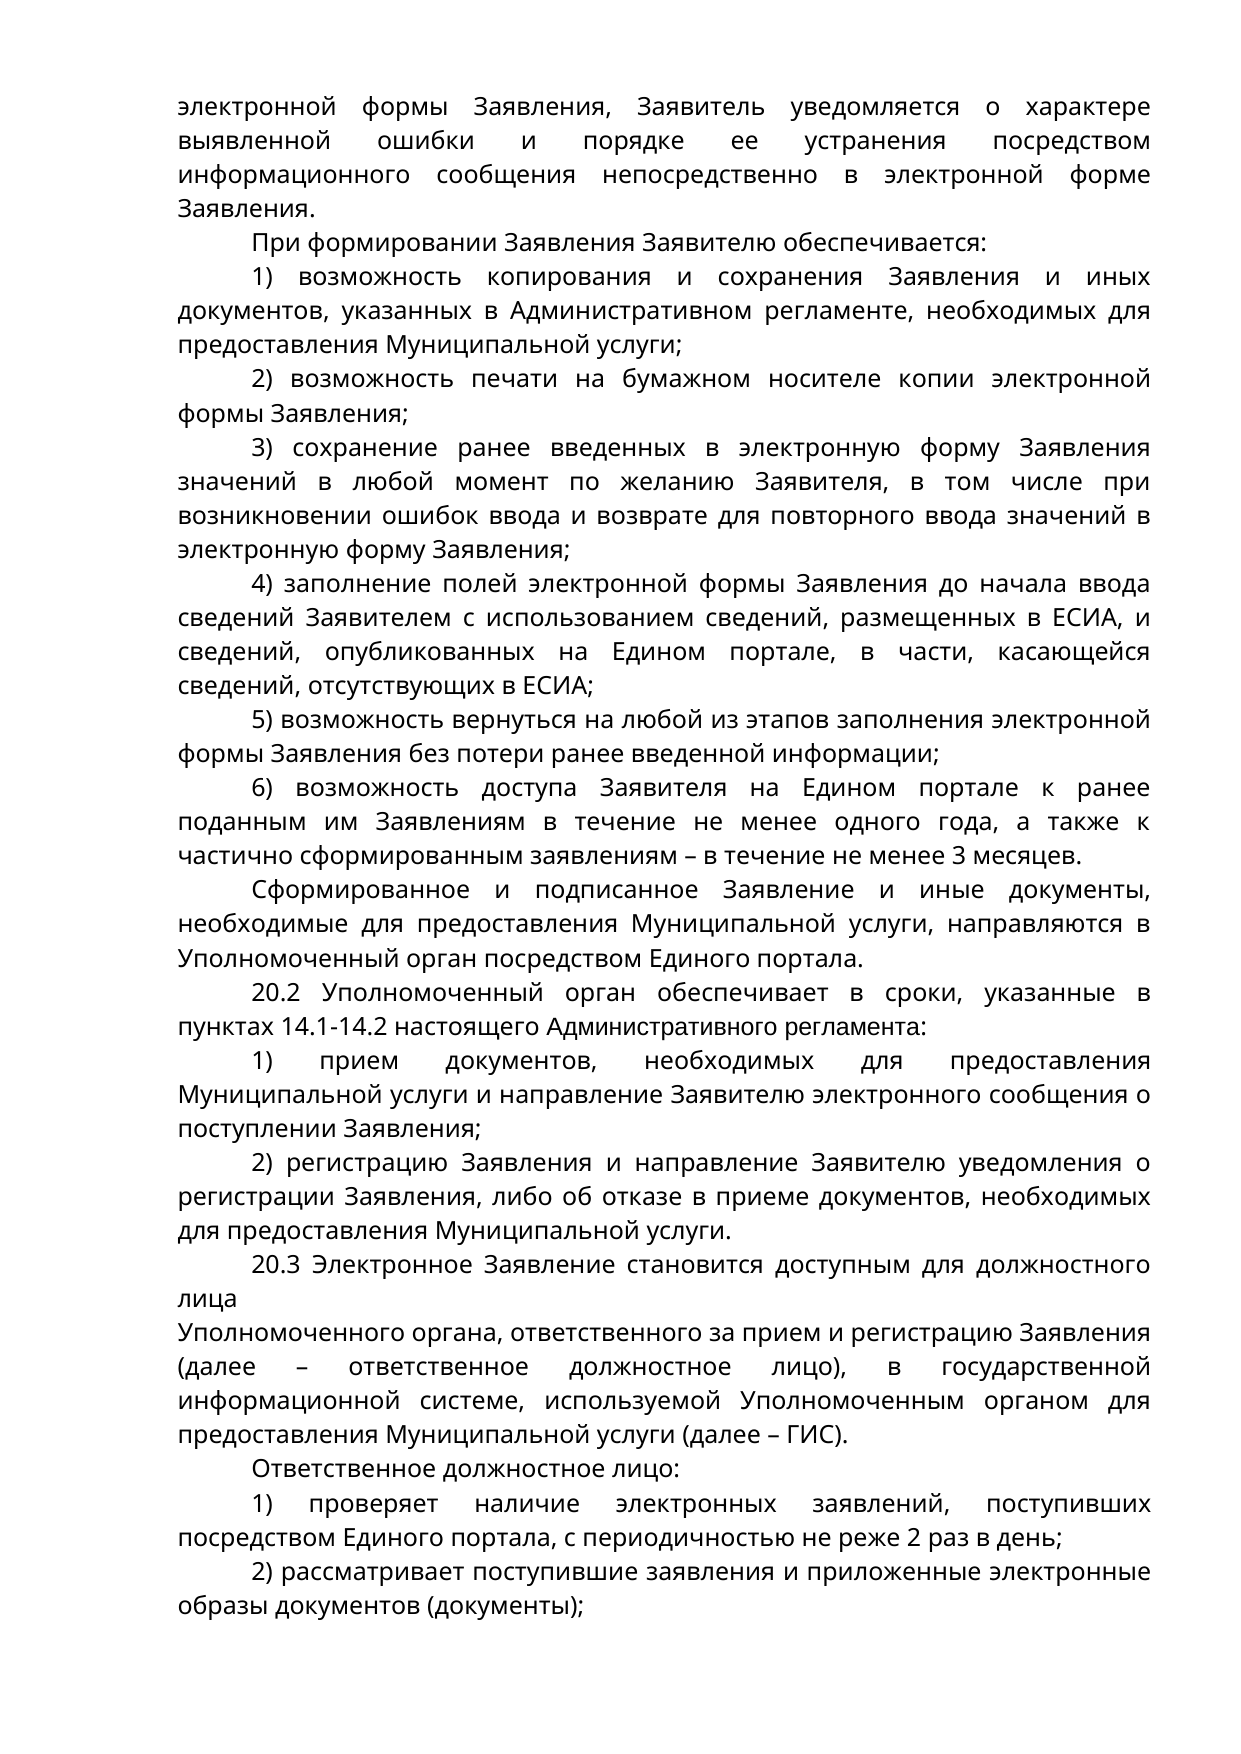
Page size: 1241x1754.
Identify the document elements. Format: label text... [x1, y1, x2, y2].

text При формировании Заявления Заявителю обеспечивается: [177, 225, 1152, 259]
text 5) возможность вернуться на любой из этапов заполнения электронной формы Заявления без потери ранее введенной информации; [177, 702, 1152, 770]
text 2) рассматривает поступившие заявления и приложенные электронные образы документов (документы); [177, 1553, 1152, 1621]
text 20.2 Уполномоченный орган обеспечивает в сроки, указанные в пунктах 14.1-14.2 настоящего Административного регламента: [177, 974, 1152, 1042]
text Сформированное и подписанное Заявление и иные документы, необходимые для предоставления Муниципальной услуги, направляются в Уполномоченный орган посредством Единого портала. [177, 872, 1152, 974]
text Уполномоченного органа, ответственного за прием и регистрацию Заявления (далее – ответственное должностное лицо), в государственной информационной системе, используемой Уполномоченным органом для предоставления Муниципальной услуги (далее – ГИС). [177, 1315, 1152, 1451]
text 6) возможность доступа Заявителя на Едином портале к ранее поданным им Заявлениям в течение не менее одного года, а также к частично сформированным заявлениям – в течение не менее 3 месяцев. [177, 770, 1152, 872]
text 20.3 Электронное Заявление становится доступным для должностного лица [177, 1247, 1152, 1315]
text 1) прием документов, необходимых для предоставления Муниципальной услуги и направление Заявителю электронного сообщения о поступлении Заявления; [177, 1042, 1152, 1144]
text Ответственное должностное лицо: [177, 1451, 1152, 1485]
text 1) возможность копирования и сохранения Заявления и иных документов, указанных в Административном регламенте, необходимых для предоставления Муниципальной услуги; [177, 259, 1152, 361]
text 4) заполнение полей электронной формы Заявления до начала ввода сведений Заявителем с использованием сведений, размещенных в ЕСИА, и сведений, опубликованных на Едином портале, в части, касающейся сведений, отсутствующих в ЕСИА; [177, 566, 1152, 702]
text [177, 89, 1152, 225]
text 3) сохранение ранее введенных в электронную форму Заявления значений в любой момент по желанию Заявителя, в том числе при возникновении ошибок ввода и возврате для повторного ввода значений в электронную форму Заявления; [177, 429, 1152, 566]
text 2) возможность печати на бумажном носителе копии электронной формы Заявления; [177, 361, 1152, 429]
text 2) регистрацию Заявления и направление Заявителю уведомления о регистрации Заявления, либо об отказе в приеме документов, необходимых для предоставления Муниципальной услуги. [177, 1144, 1152, 1247]
text 1) проверяет наличие электронных заявлений, поступивших посредством Единого портала, с периодичностью не реже 2 раз в день; [177, 1485, 1152, 1553]
